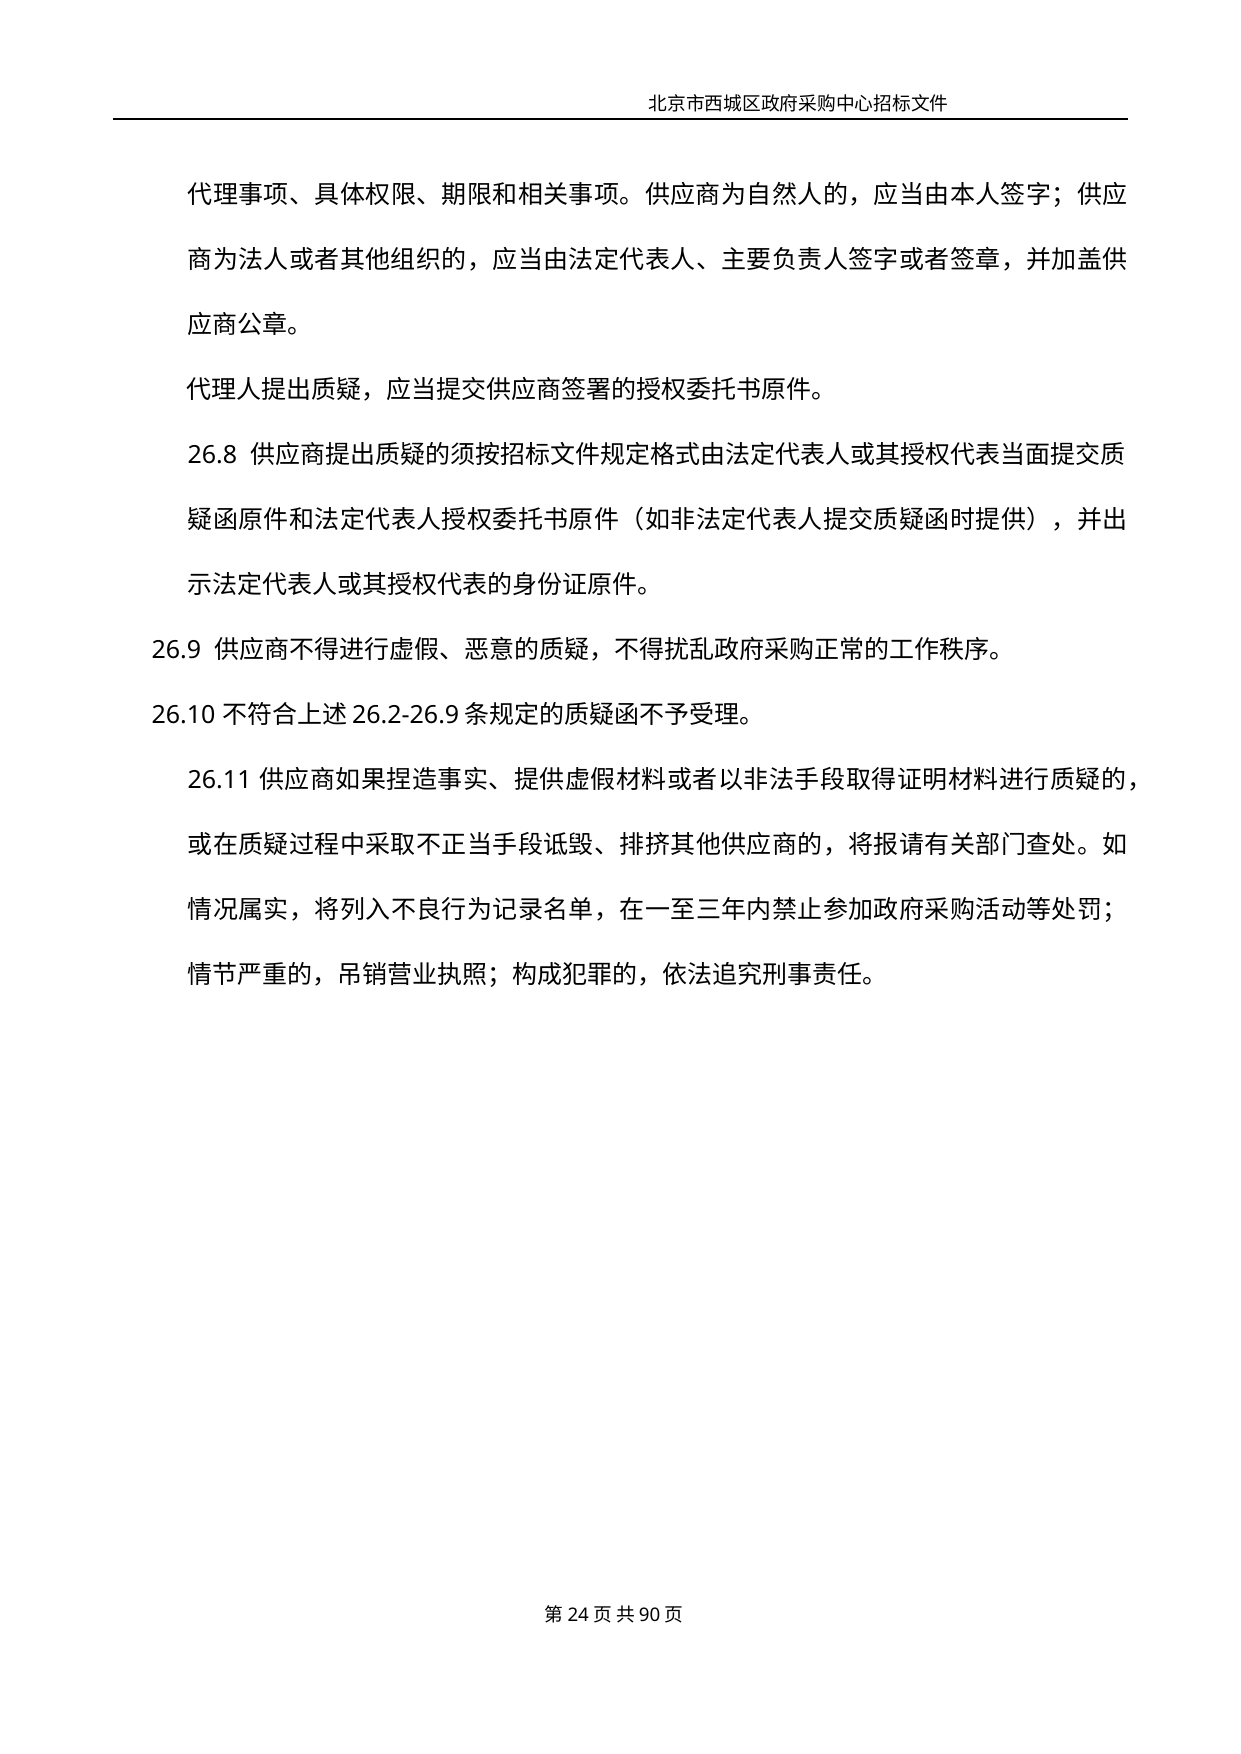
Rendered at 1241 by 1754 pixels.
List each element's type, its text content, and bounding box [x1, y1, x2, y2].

list 26.9 供应商不得进行虚假、恶意的质疑，不得扰乱政府采购正常的工作秩序。 [112, 615, 1128, 680]
list 代理人提出质疑，应当提交供应商签署的授权委托书原件。 [186, 355, 1128, 420]
list 26.10 不符合上述26.2-26.9条规定的质疑函不予受理。 [112, 680, 1128, 745]
list 26.8 供应商提出质疑的须按招标文件规定格式由法定代表人或其授权代表当面提交质疑函原件和法定代表人授权委托书原件（如非法定代表人提交质疑函时提供），并出示法定代表人或其授权代表的身份证原件。 [187, 420, 1128, 615]
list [187, 160, 1128, 355]
list 26.11 供应商如果捏造事实、提供虚假材料或者以非法手段取得证明材料进行质疑的，或在质疑过程中采取不正当手段诋毁、排挤其他供应商的，将报请有关部门查处。如情况属实，将列入不良行为记录名单，在一至三年内禁止参加政府采购活动等处罚；情节严重的，吊销营业执照；构成犯罪的，依法追究刑事责任。 [187, 745, 1128, 1005]
